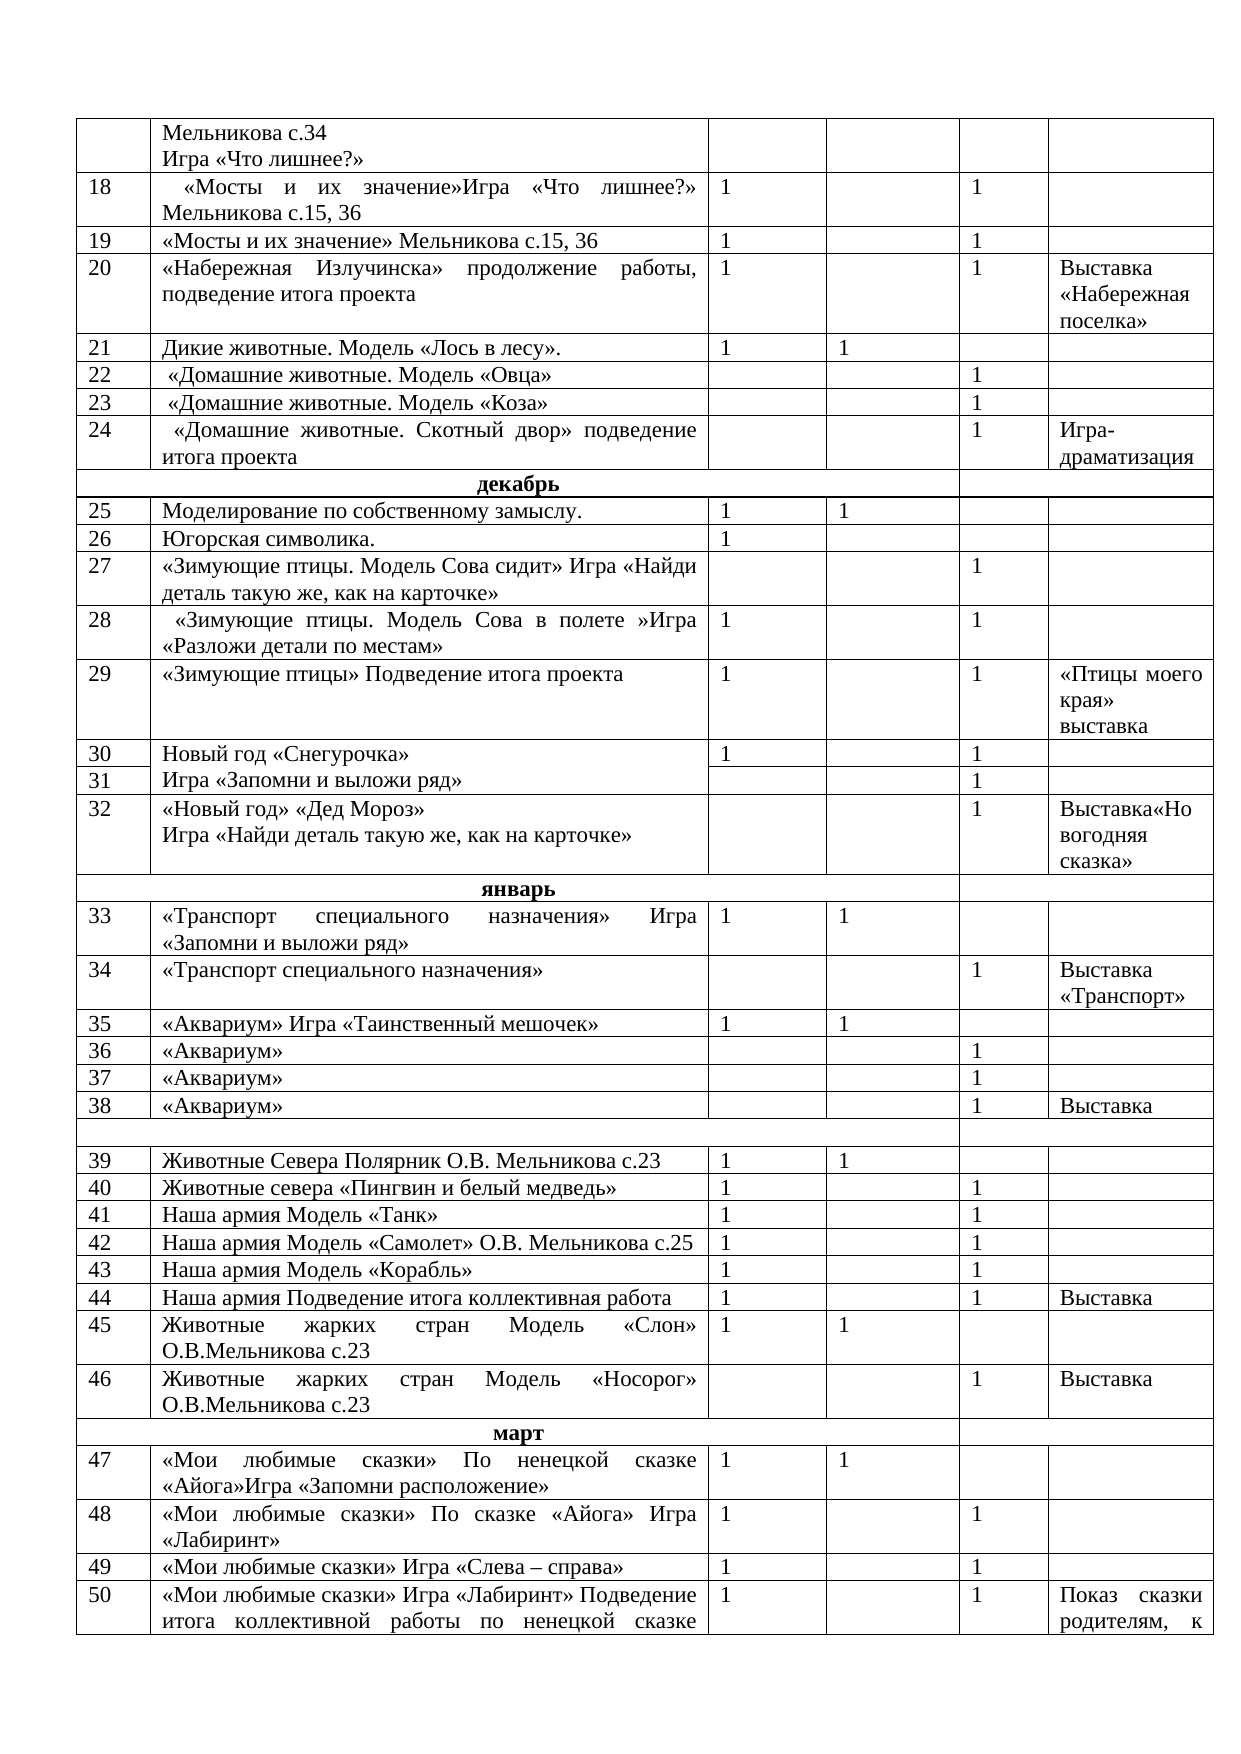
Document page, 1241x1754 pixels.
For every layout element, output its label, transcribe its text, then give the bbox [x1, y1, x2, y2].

table_cell 1 [709, 1311, 826, 1364]
table_cell [827, 740, 959, 766]
table_cell 30 [77, 740, 150, 766]
table_cell 17 [77, 119, 150, 172]
table_cell [709, 1365, 826, 1417]
table_cell 50 [77, 1581, 150, 1633]
table_cell 1 [709, 1174, 826, 1200]
table_cell [960, 525, 1048, 551]
table_cell [960, 1147, 1048, 1173]
table_cell 1 [709, 1446, 826, 1499]
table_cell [151, 119, 708, 172]
table_cell [1049, 1311, 1213, 1364]
table_cell «Зимующие птицы. Модель Сова сидит» Игра «Найди деталь такую же, как на карточке» [151, 552, 708, 605]
table_cell «Набережная Излучинска» продолжение работы, подведение итога проекта [151, 254, 708, 333]
table_cell Животные жарких стран Модель «Носорог» О.В.Мельникова с.23 [151, 1365, 708, 1417]
table_cell 26 [77, 525, 150, 551]
table_cell «Транспорт специального назначения» [151, 956, 708, 1009]
table_cell [827, 362, 959, 388]
table_cell Животные Севера Полярник О.В. Мельникова с.23 [151, 1147, 708, 1173]
table_cell 1 [960, 1581, 1048, 1633]
table_cell [960, 334, 1048, 361]
table_cell Выставка«Новогодняя сказка» [1049, 795, 1213, 874]
table_cell Югорская символика. [151, 525, 708, 551]
table_cell [709, 362, 826, 388]
table_cell [827, 525, 959, 551]
table_cell Наша армия Модель «Самолет» О.В. Мельникова с.25 [151, 1229, 708, 1255]
table_cell 1 [827, 902, 959, 955]
table_cell [1049, 1229, 1213, 1255]
table_cell январь [77, 875, 959, 901]
table_cell [960, 498, 1048, 524]
table_cell [827, 1581, 959, 1633]
table_cell Выставка «Транспорт» [1049, 956, 1213, 1009]
table_cell 34 [77, 956, 150, 1009]
table_cell 1 [709, 1201, 826, 1228]
table_cell [827, 389, 959, 415]
table_cell 1 [960, 1174, 1048, 1200]
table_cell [151, 1581, 708, 1633]
table_cell [709, 552, 826, 605]
table_cell 1 [960, 1365, 1048, 1417]
table_cell [1049, 119, 1213, 172]
table_cell 1 [960, 1229, 1048, 1255]
table_cell 36 [77, 1037, 150, 1063]
table_cell 1 [960, 740, 1048, 766]
table_cell [827, 552, 959, 605]
table_cell 29 [77, 660, 150, 739]
table_cell [709, 956, 826, 1009]
table_cell 39 [77, 1147, 150, 1173]
table_cell 40 [77, 1174, 150, 1200]
table_cell 46 [77, 1365, 150, 1417]
table_cell «Домашние животные. Модель «Овца» [151, 362, 708, 388]
table_cell «Домашние животные. Скотный двор» подведение итога проекта [151, 416, 708, 469]
table_cell 1 [709, 1010, 826, 1036]
table_cell [1049, 173, 1213, 226]
table_cell 1 [827, 1311, 959, 1364]
table_cell 1 [960, 1065, 1048, 1091]
table_cell 1 [960, 227, 1048, 253]
table_cell 47 [77, 1446, 150, 1499]
table_cell [960, 902, 1048, 955]
table_cell 32 [77, 795, 150, 874]
table_cell 43 [77, 1256, 150, 1283]
table_cell «Аквариум» Игра «Таинственный мешочек» [151, 1010, 708, 1036]
table_cell [1049, 498, 1213, 524]
table_cell 1 [709, 1284, 826, 1310]
table_cell 1 [709, 1500, 826, 1552]
table_cell [1049, 1554, 1213, 1580]
table_cell [827, 254, 959, 333]
table_cell Наша армия Модель «Танк» [151, 1201, 708, 1228]
table_cell «Зимующие птицы. Модель Сова в полете »Игра «Разложи детали по местам» [151, 606, 708, 659]
table_cell [827, 1229, 959, 1255]
table_cell 1 [709, 606, 826, 659]
table_cell [827, 1201, 959, 1228]
table_cell [827, 1554, 959, 1580]
table_cell 28 [77, 606, 150, 659]
table_cell [960, 1446, 1048, 1499]
table_cell 1 [827, 1147, 959, 1173]
table_cell 45 [77, 1311, 150, 1364]
table_cell [960, 1010, 1048, 1036]
table_cell 48 [77, 1500, 150, 1552]
table_cell 49 [77, 1554, 150, 1580]
table_cell Моделирование по собственному замыслу. [151, 498, 708, 524]
table_cell 35 [77, 1010, 150, 1036]
table_cell [1049, 1010, 1213, 1036]
table_cell «Мосты и их значение» Мельникова с.15, 36 [151, 227, 708, 253]
table_cell 1 [709, 1256, 826, 1283]
table_cell 1 [960, 1201, 1048, 1228]
table_cell декабрь [77, 470, 959, 496]
table_cell «Аквариум» [151, 1065, 708, 1091]
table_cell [1049, 1581, 1213, 1633]
table_cell [709, 767, 826, 794]
table_cell [709, 1037, 826, 1063]
table_cell 1 [960, 389, 1048, 415]
table_cell 27 [77, 552, 150, 605]
table_cell [960, 1311, 1048, 1364]
table_cell 1 [960, 767, 1048, 794]
table_cell 38 [77, 1092, 150, 1118]
table_cell [1049, 525, 1213, 551]
table_cell [827, 1037, 959, 1063]
table_cell [1049, 1037, 1213, 1063]
table_cell «Новый год» «Дед Мороз» Игра «Найди деталь такую же, как на карточке» [151, 795, 708, 874]
table_cell [1049, 362, 1213, 388]
table_cell 1 [827, 1446, 959, 1499]
table_cell [1049, 902, 1213, 955]
table_cell 18 [77, 173, 150, 226]
table_cell 1 [709, 902, 826, 955]
table_cell [827, 1256, 959, 1283]
table_cell [1049, 1065, 1213, 1091]
table_cell 1 [960, 1554, 1048, 1580]
table_cell [709, 1092, 826, 1118]
table_cell [1049, 389, 1213, 415]
table_cell 23 [77, 389, 150, 415]
table_cell [827, 1065, 959, 1091]
table_cell «Птицы моего края» выставка [1049, 660, 1213, 739]
table_cell март [77, 1419, 959, 1445]
table_cell [77, 1119, 959, 1146]
table_cell 1 [960, 1256, 1048, 1283]
table_cell 1 [709, 1147, 826, 1173]
table_cell 21 [77, 334, 150, 361]
table_cell [1049, 1201, 1213, 1228]
table_cell [709, 389, 826, 415]
table_cell [1049, 767, 1213, 794]
table_cell 24 [77, 416, 150, 469]
table_cell [827, 173, 959, 226]
table_cell 1 [960, 1037, 1048, 1063]
table_cell 25 [77, 498, 150, 524]
table_cell 37 [77, 1065, 150, 1091]
table_cell Новый год «Снегурочка» Игра «Запомни и выложи ряд» [151, 740, 708, 794]
table_cell Игра-драматизация [1049, 416, 1213, 469]
table_cell [709, 1065, 826, 1091]
table_cell 1 [960, 1500, 1048, 1552]
table_cell Выставка [1049, 1365, 1213, 1417]
table_cell 31 [77, 767, 150, 794]
table_cell [1049, 334, 1213, 361]
table_cell 1 [960, 254, 1048, 333]
table_cell [1049, 740, 1213, 766]
table_cell 1 [827, 334, 959, 361]
table_cell [827, 1365, 959, 1417]
table_cell 1 [960, 1092, 1048, 1118]
table_cell 1 [709, 1581, 826, 1633]
table_cell 1 [960, 362, 1048, 388]
table_cell Наша армия Модель «Корабль» [151, 1256, 708, 1283]
table_cell [827, 606, 959, 659]
table_cell [827, 660, 959, 739]
table_cell [827, 1500, 959, 1552]
table_cell [960, 875, 1213, 901]
table_cell 20 [77, 254, 150, 333]
table_cell «Зимующие птицы» Подведение итога проекта [151, 660, 708, 739]
table_cell Животные севера «Пингвин и белый медведь» [151, 1174, 708, 1200]
table_cell [827, 1284, 959, 1310]
table_cell 1 [709, 1229, 826, 1255]
table_cell [1049, 606, 1213, 659]
table_cell 1 [960, 552, 1048, 605]
table_cell [827, 767, 959, 794]
table_cell Дикие животные. Модель «Лось в лесу». [151, 334, 708, 361]
table_cell 44 [77, 1284, 150, 1310]
table_cell 1 [709, 1554, 826, 1580]
table_cell [827, 416, 959, 469]
table_cell 22 [77, 362, 150, 388]
table_cell 1 [960, 795, 1048, 874]
table_cell [960, 1119, 1213, 1146]
table_cell 1 [960, 956, 1048, 1009]
table_cell [1049, 1500, 1213, 1552]
table_cell 1 [709, 740, 826, 766]
table_cell [709, 795, 826, 874]
table_cell 1 [709, 498, 826, 524]
table_cell 1 [709, 227, 826, 253]
table_cell [960, 119, 1048, 172]
table_cell «Мосты и их значение»Игра «Что лишнее?» Мельникова с.15, 36 [151, 173, 708, 226]
table_cell «Мои любимые сказки» По ненецкой сказке «Айога»Игра «Запомни расположение» [151, 1446, 708, 1499]
table_cell [1049, 227, 1213, 253]
table_cell Выставка [1049, 1284, 1213, 1310]
table_cell [1049, 552, 1213, 605]
table_cell Наша армия Подведение итога коллективная работа [151, 1284, 708, 1310]
table_cell [1049, 1256, 1213, 1283]
table_cell [1049, 1446, 1213, 1499]
table_cell 1 [709, 660, 826, 739]
table_cell 1 [960, 416, 1048, 469]
table_cell [709, 416, 826, 469]
table_cell [1049, 1174, 1213, 1200]
table_cell 1 [709, 254, 826, 333]
table_cell Животные жарких стран Модель «Слон» О.В.Мельникова с.23 [151, 1311, 708, 1364]
table_cell [1049, 1147, 1213, 1173]
table_cell «Аквариум» [151, 1037, 708, 1063]
table_cell 19 [77, 227, 150, 253]
table_cell «Домашние животные. Модель «Коза» [151, 389, 708, 415]
table_cell «Мои любимые сказки» По сказке «Айога» Игра «Лабиринт» [151, 1500, 708, 1552]
table_cell «Аквариум» [151, 1092, 708, 1118]
table_cell [827, 1092, 959, 1118]
table_cell 42 [77, 1229, 150, 1255]
table_cell [960, 1419, 1213, 1445]
table_cell [827, 1174, 959, 1200]
table_cell Выставка [1049, 1092, 1213, 1118]
table_cell «Мои любимые сказки» Игра «Слева – справа» [151, 1554, 708, 1580]
table_cell [960, 470, 1213, 496]
table_cell 1 [709, 173, 826, 226]
table_cell 1 [827, 119, 959, 172]
table_cell 1 [960, 1284, 1048, 1310]
table_cell 1 [960, 660, 1048, 739]
table_cell 1 [709, 334, 826, 361]
table_cell [827, 795, 959, 874]
table_cell «Транспорт специального назначения» Игра «Запомни и выложи ряд» [151, 902, 708, 955]
table_cell [827, 956, 959, 1009]
table_cell 1 [960, 606, 1048, 659]
table_cell [827, 227, 959, 253]
table_cell 1 [709, 525, 826, 551]
table_cell 33 [77, 902, 150, 955]
table_cell 1 [960, 173, 1048, 226]
table_cell 41 [77, 1201, 150, 1228]
table_cell 1 [827, 1010, 959, 1036]
table_cell 1 [709, 119, 826, 172]
table_cell 1 [827, 498, 959, 524]
table_cell Выставка «Набережная поселка» [1049, 254, 1213, 333]
